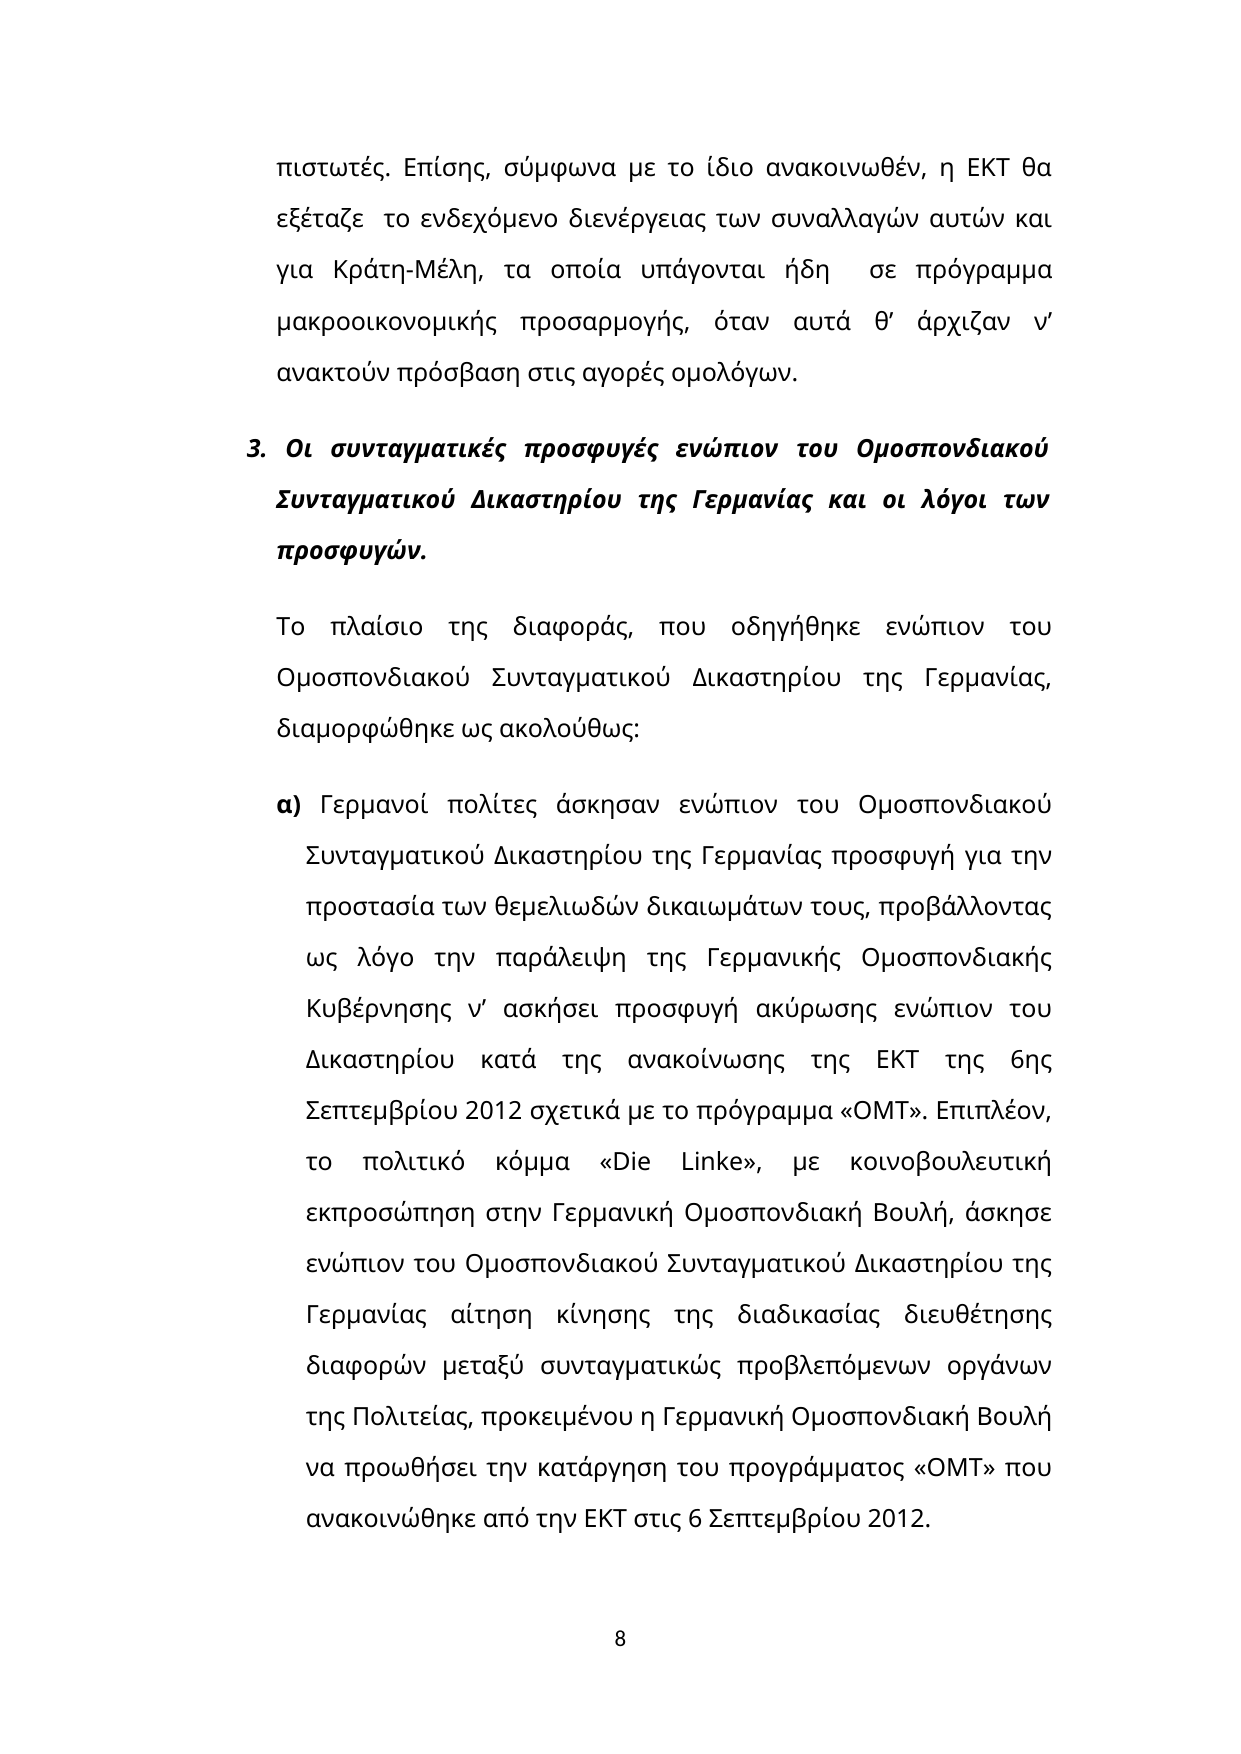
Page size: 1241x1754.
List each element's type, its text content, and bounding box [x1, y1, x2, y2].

text Το πλαίσιο της διαφοράς, που οδηγήθηκε ενώπιον του Ομοσπονδιακού Συνταγματικού Δικαστηρίου της Γερμανίας, διαμορφώθηκε ως ακολούθως: [276, 608, 1053, 744]
text 3. Οι συνταγματικές προσφυγές ενώπιον του Ομοσπονδιακού Συνταγματικού Δικαστηρίου της Γερμανίας και οι λόγοι των προσφυγών. [247, 430, 1053, 566]
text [276, 150, 1053, 388]
text α) Γερμανοί πολίτες άσκησαν ενώπιον του Ομοσπονδιακού Συνταγματικού Δικαστηρίου της Γερμανίας προσφυγή για την προστασία των θεμελιωδών δικαιωμάτων τους, προβάλλοντας ως λόγο την παράλειψη της Γερμανικής Ομοσπονδιακής Κυβέρνησης ν’ ασκήσει προσφυγή ακύρωσης ενώπιον του Δικαστηρίου κατά της ανακοίνωσης της ΕΚΤ της 6ης Σεπτεμβρίου 2012 σχετικά με το πρόγραμμα «OMT». Επιπλέον, το πολιτικό κόμμα «Die Linke», με κοινοβουλευτική εκπροσώπηση στην Γερμανική Ομοσπονδιακή Βουλή, άσκησε ενώπιον του Ομοσπονδιακού Συνταγματικού Δικαστηρίου της Γερμανίας αίτηση κίνησης της διαδικασίας διευθέτησης διαφορών μεταξύ συνταγματικώς προβλεπόμενων οργάνων της Πολιτείας, προκειμένου η Γερμανική Ομοσπονδιακή Βουλή να προωθήσει την κατάργηση του προγράμματος «OMT» που ανακοινώθηκε από την ΕΚΤ στις 6 Σεπτεμβρίου 2012. [276, 786, 1053, 1535]
